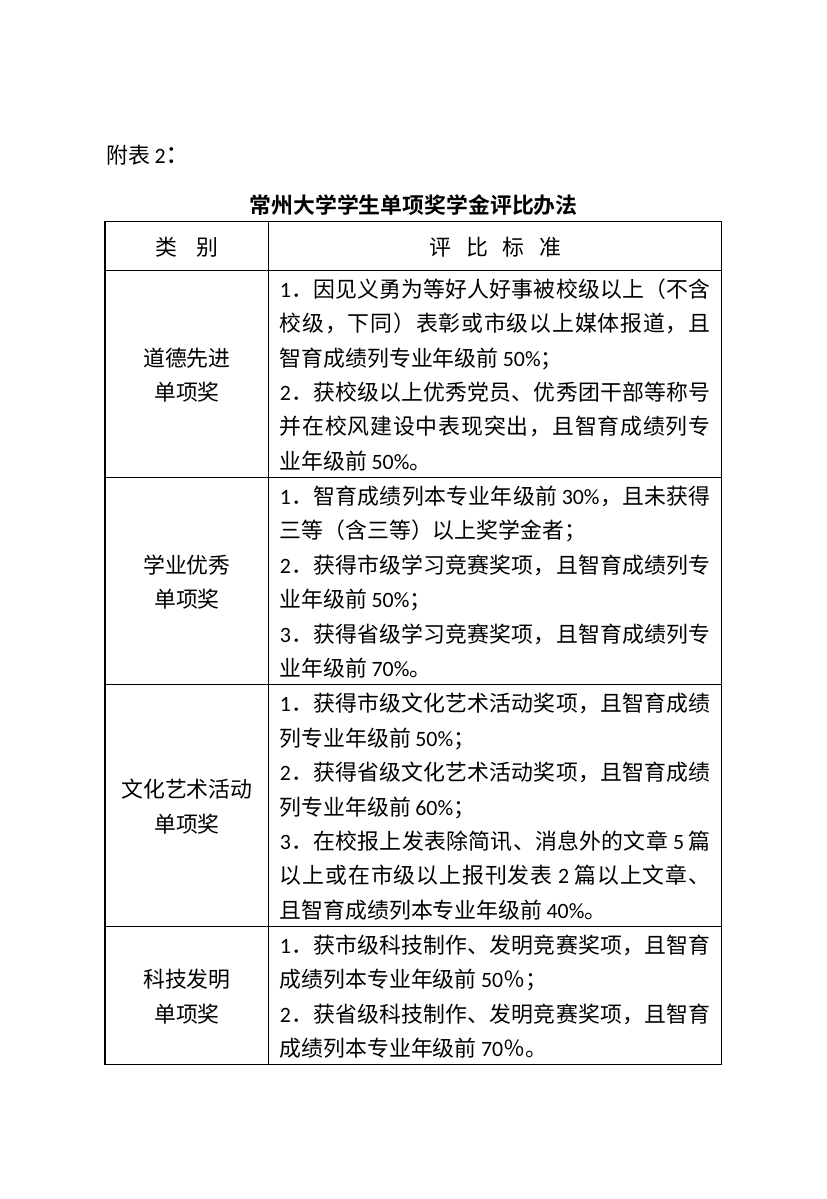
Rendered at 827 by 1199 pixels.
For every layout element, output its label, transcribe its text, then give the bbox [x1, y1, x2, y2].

table_cell 道德先进 单项奖 [106, 271, 268, 477]
table_cell 1．获得市级文化艺术活动奖项，且智育成绩列专业年级前50%； 2．获得省级文化艺术活动奖项，且智育成绩列专业年级前60%； 3．在校报上发表除简讯、消息外的文章5篇以上或在市级以上报刊发表2篇以上文章、且智育成绩列本专业年级前40%。 [269, 685, 721, 926]
table_header 类 别 [106, 222, 268, 269]
table_cell 学业优秀 单项奖 [106, 478, 268, 684]
table_cell 科技发明 单项奖 [106, 927, 268, 1064]
table_cell 文化艺术活动单项奖 [106, 685, 268, 926]
text 常州大学学生单项奖学金评比办法 [106, 187, 721, 221]
table_cell 1．因见义勇为等好人好事被校级以上（不含校级，下同）表彰或市级以上媒体报道，且智育成绩列专业年级前50%； 2．获校级以上优秀党员、优秀团干部等称号并在校风建设中表现突出，且智育成绩列专业年级前50%。 [269, 271, 721, 477]
table_header 评 比 标 准 [269, 222, 721, 269]
text 附表2： [106, 118, 721, 187]
table_cell 1．获市级科技制作、发明竞赛奖项，且智育成绩列本专业年级前50％； 2．获省级科技制作、发明竞赛奖项，且智育成绩列本专业年级前70％。 [269, 927, 721, 1064]
table_cell 1．智育成绩列本专业年级前30%，且未获得三等（含三等）以上奖学金者； 2．获得市级学习竞赛奖项，且智育成绩列专业年级前50%； 3．获得省级学习竞赛奖项，且智育成绩列专业年级前70%。 [269, 478, 721, 684]
